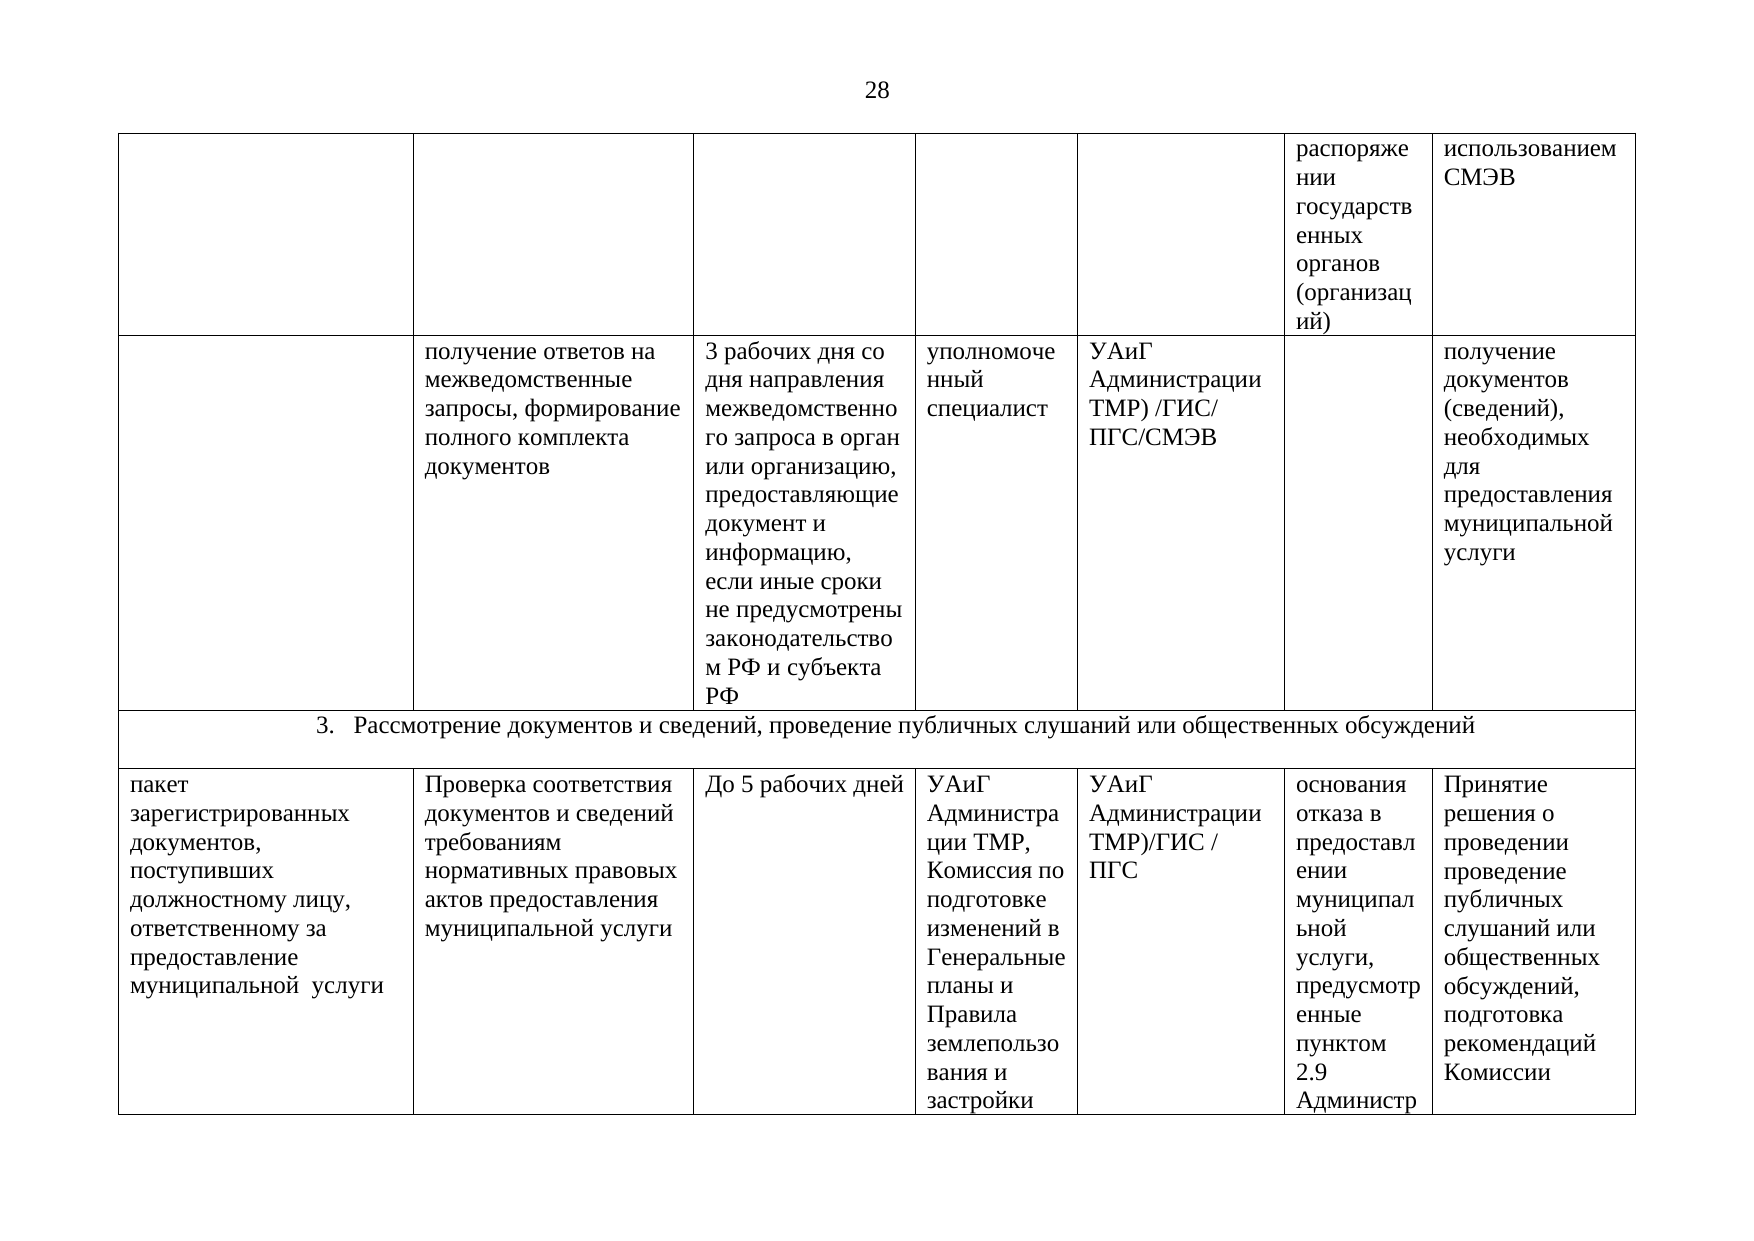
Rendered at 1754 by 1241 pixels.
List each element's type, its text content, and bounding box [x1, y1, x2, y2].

table_cell Рассмотрение документов и сведений, проведение публичных слушаний или общественных обсуждений [119, 711, 1635, 768]
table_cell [414, 134, 693, 335]
table_cell уполномоченный специалист [916, 336, 1077, 709]
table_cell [1433, 134, 1635, 335]
table_cell получение документов (сведений), необходимых для предоставления муниципальнойуслуги [1433, 336, 1635, 709]
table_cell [414, 769, 693, 1114]
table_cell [1285, 134, 1432, 335]
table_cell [119, 769, 413, 1114]
table_cell УАиГ Администрации ТМР) /ГИС/ ПГС/СМЭВ [1078, 336, 1284, 709]
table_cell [1433, 769, 1635, 1114]
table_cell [916, 134, 1077, 335]
table_cell До 5 рабочих дней [694, 769, 915, 1114]
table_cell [119, 134, 413, 335]
table_cell 3 рабочих дня со дня направления межведомственного запроса в орган или организацию, предоставляющие документ и информацию, если иные сроки не предусмотрены законодательством РФ и субъекта РФ [694, 336, 915, 709]
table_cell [1285, 769, 1432, 1114]
table_cell [1285, 336, 1432, 709]
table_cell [1078, 769, 1284, 1114]
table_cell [1078, 134, 1284, 335]
table_cell [119, 336, 413, 709]
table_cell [694, 134, 915, 335]
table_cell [916, 769, 1077, 1114]
table_cell получение ответов на межведомственные запросы, формирование полного комплекта документов [414, 336, 693, 709]
